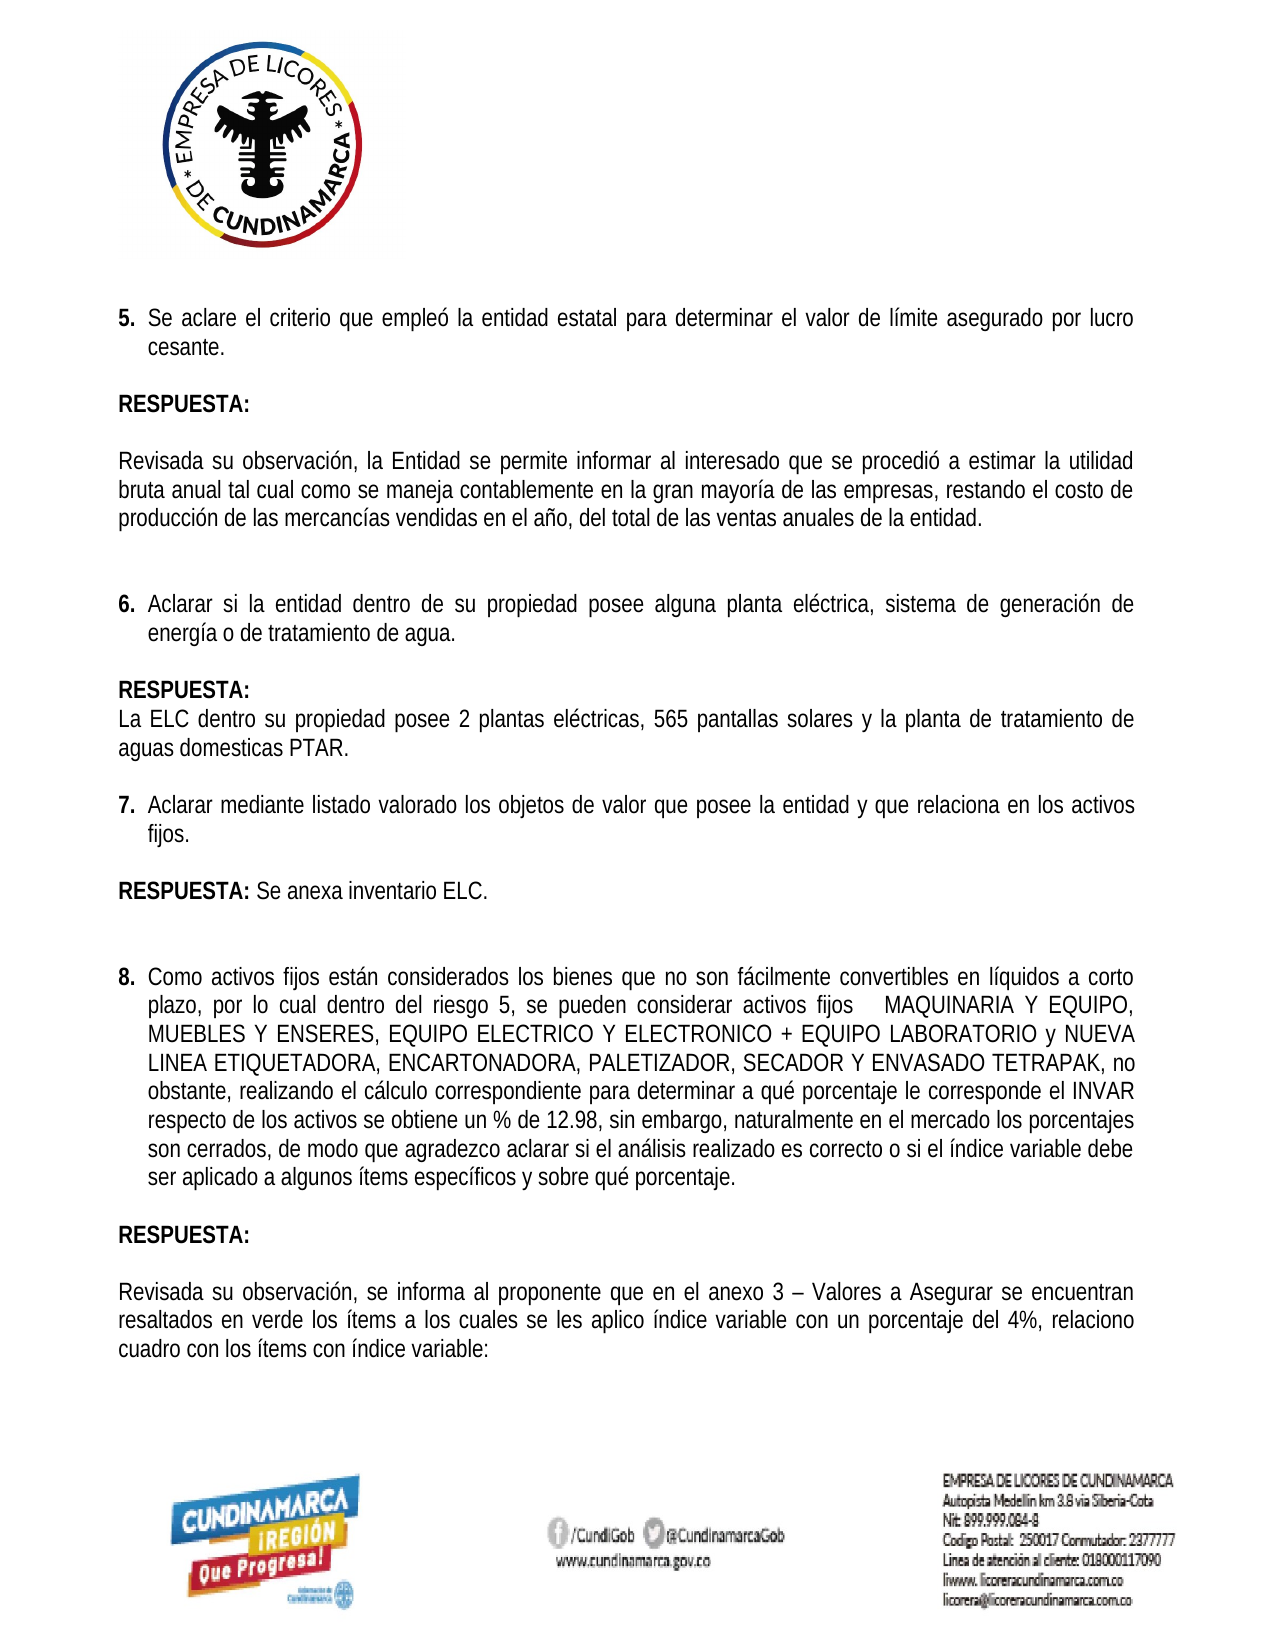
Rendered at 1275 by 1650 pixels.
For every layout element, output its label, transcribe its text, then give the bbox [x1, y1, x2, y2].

text RESPUESTA: Se anexa inventario ELC. [118, 876, 1137, 904]
text Revisada su observación, la Entidad se permite informar al interesado que se procedió a estimar la utilidad bruta anual tal cual como se maneja contablemente en la gran mayoría de las empresas, restando el costo de producción de las mercancías vendidas en el año, del total de las ventas anuales de la entidad. [118, 446, 1137, 532]
text La ELC dentro su propiedad posee 2 plantas eléctricas, 565 pantallas solares y la planta de tratamiento de aguas domesticas PTAR. [118, 704, 1137, 761]
text Revisada su observación, se informa al proponente que en el anexo 3 – Valores a Asegurar se encuentran resaltados en verde los ítems a los cuales se les aplico índice variable con un porcentaje del 4%, relaciono cuadro con los ítems con índice variable: [118, 1277, 1137, 1363]
list Como activos fijos están considerados los bienes que no son fácilmente convertibles en líquidos a corto plazo, por lo cual dentro del riesgo 5, se pueden considerar activos fijos MAQUINARIA Y EQUIPO, MUEBLES Y ENSERES, EQUIPO ELECTRICO Y ELECTRONICO + EQUIPO LABORATORIO y NUEVA LINEA ETIQUETADORA, ENCARTONADORA, PALETIZADOR, SECADOR Y ENVASADO TETRAPAK, no obstante, realizando el cálculo correspondiente para determinar a qué porcentaje le corresponde el INVAR respecto de los activos se obtiene un % de 12.98, sin embargo, naturalmente en el mercado los porcentajes son cerrados, de modo que agradezco aclarar si el análisis realizado es correcto o si el índice variable debe ser aplicado a algunos ítems específicos y sobre qué porcentaje. [118, 962, 1137, 1191]
text RESPUESTA: [118, 1219, 1137, 1248]
list Aclarar mediante listado valorado los objetos de valor que posee la entidad y que relaciona en los activos fijos. [118, 790, 1137, 847]
picture [118, 30, 407, 259]
list Se aclare el criterio que empleó la entidad estatal para determinar el valor de límite asegurado por lucro cesante. [118, 303, 1137, 360]
text RESPUESTA: [118, 675, 1137, 704]
picture [89, 1458, 1185, 1623]
text RESPUESTA: [118, 389, 1137, 417]
list Aclarar si la entidad dentro de su propiedad posee alguna planta eléctrica, sistema de generación de energía o de tratamiento de agua. [118, 589, 1137, 647]
